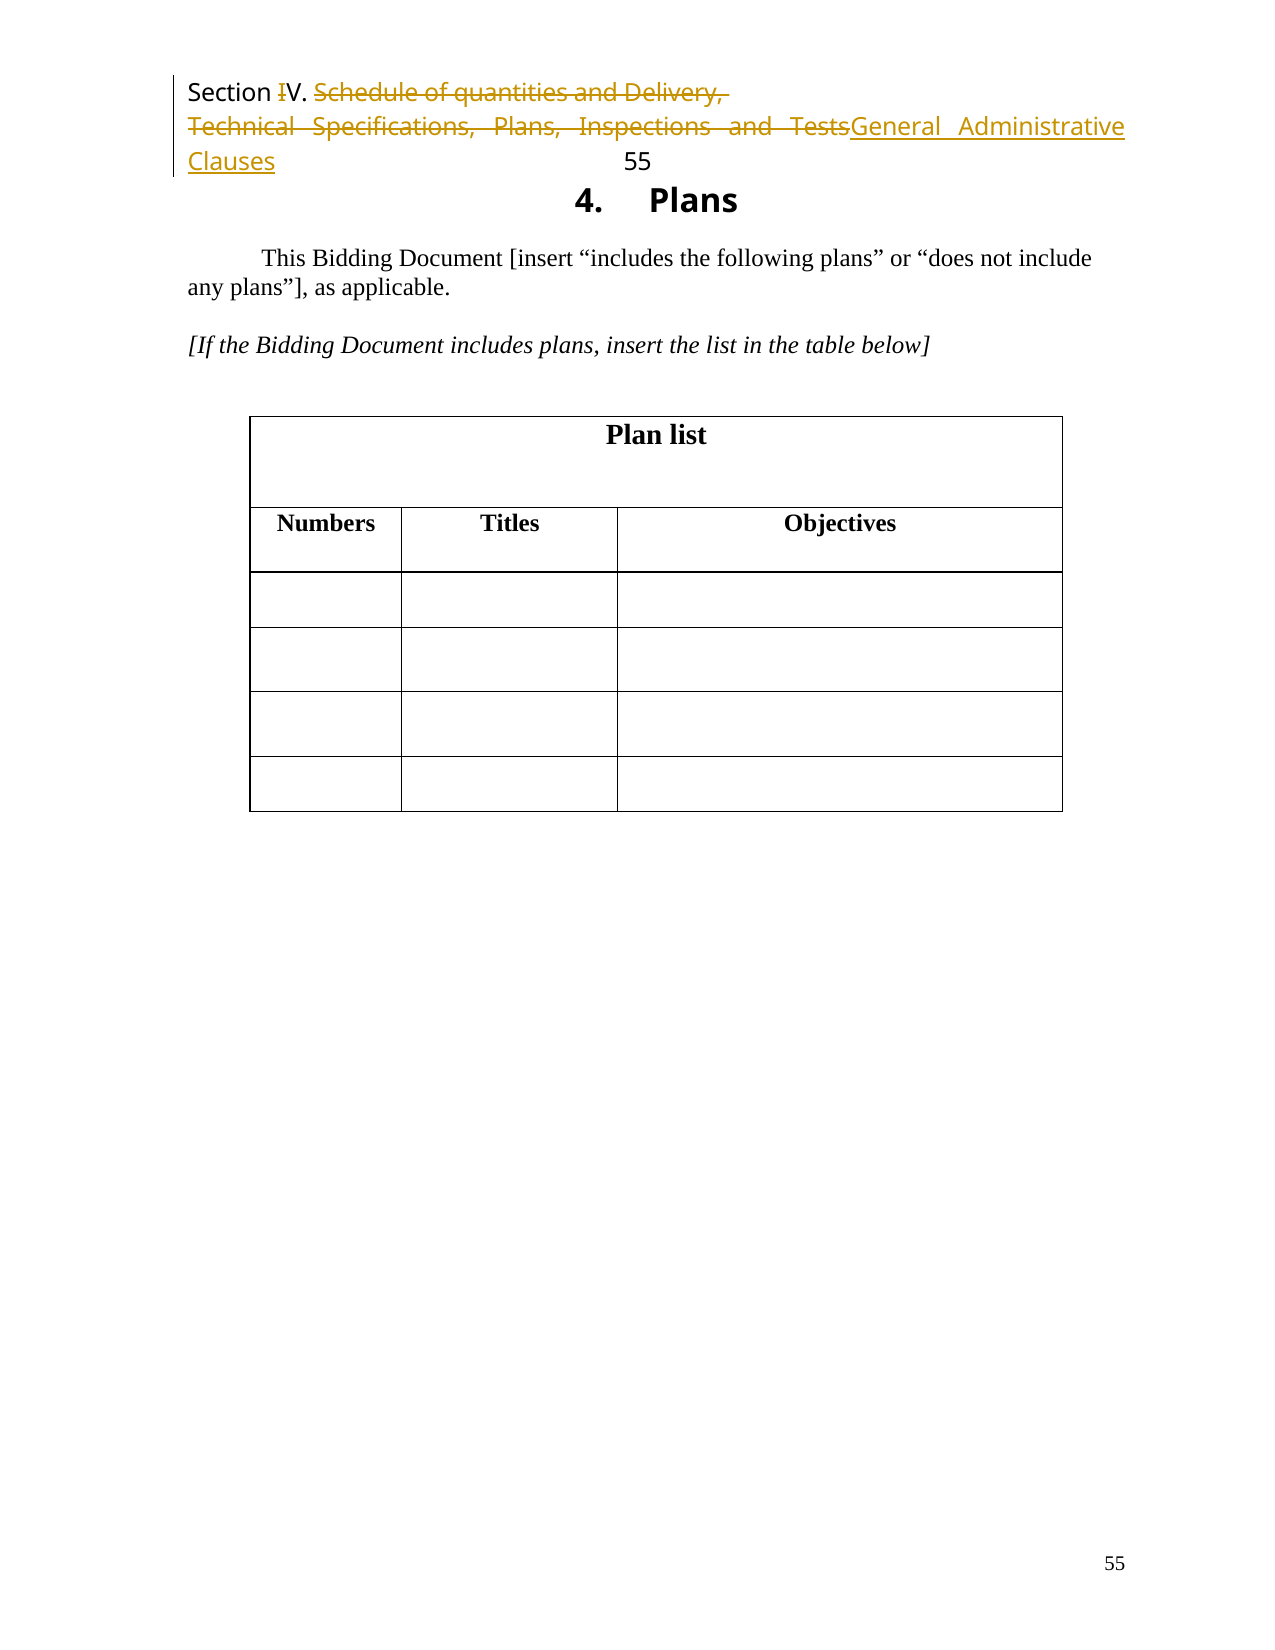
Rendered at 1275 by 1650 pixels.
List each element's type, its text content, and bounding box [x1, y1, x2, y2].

table_cell [251, 573, 401, 627]
table_cell [618, 692, 1062, 756]
table_cell [402, 692, 617, 756]
table_cell Titles [402, 508, 617, 571]
text 4. Plans [187, 177, 1125, 223]
text [If the Bidding Document includes plans, insert the list in the table below] [187, 330, 1125, 358]
table_cell [402, 628, 617, 691]
table_cell [402, 757, 617, 811]
table_cell [251, 692, 401, 756]
table_cell [618, 628, 1062, 691]
table_cell Numbers [251, 508, 401, 571]
text This Bidding Document [insert “includes the following plans” or “does not include any plans”], as applicable. [187, 243, 1125, 301]
table_cell [618, 757, 1062, 811]
table_cell [402, 573, 617, 627]
table_cell [251, 757, 401, 811]
table_cell [251, 628, 401, 691]
table_cell [618, 573, 1062, 627]
table_header Plan list [251, 417, 1062, 507]
table_cell Objectives [618, 508, 1062, 571]
